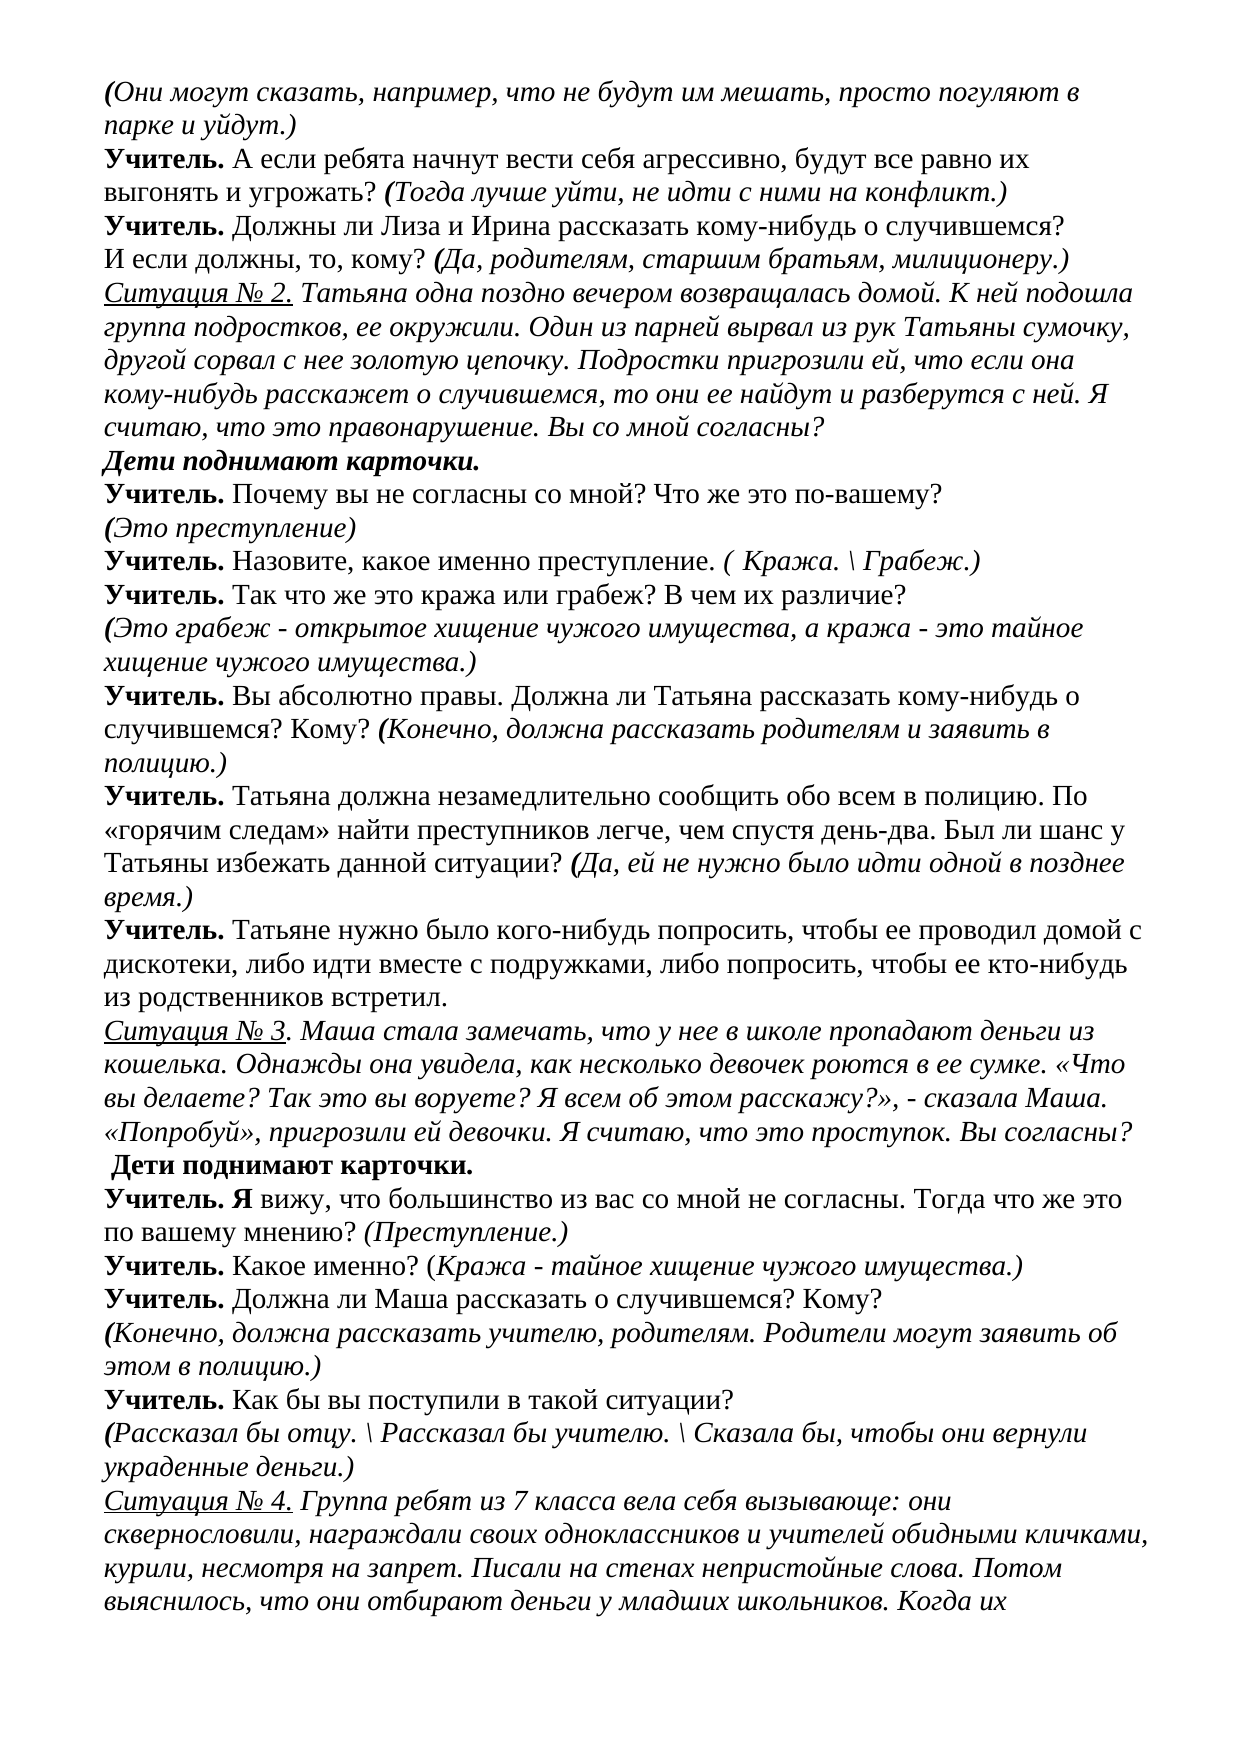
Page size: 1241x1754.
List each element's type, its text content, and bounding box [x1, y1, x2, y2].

text Учитель. Должны ли Лиза и Ирина рассказать кому-нибудь о случившемся? И если должны, то, кому? (Да, родителям, старшим братьям, милиционеру.) [103, 208, 1152, 275]
text Ситуация № 3. Маша стала замечать, что у нее в школе пропадают деньги из кошелька. Однажды она увидела, как несколько девочек роются в ее сумке. «Что вы делаете? Так это вы воруете? Я всем об этом расскажу?», - сказала Маша. «Попробуй», пригрозили ей девочки. Я считаю, что это проступок. Вы согласны? [103, 1013, 1152, 1147]
text Учитель. Почему вы не согласны со мной? Что же это по-вашему? [103, 476, 1152, 510]
text (Рассказал бы отцу. \ Рассказал бы учителю. \ Сказала бы, чтобы они вернули украденные деньги.) [103, 1416, 1152, 1483]
text Дети поднимают карточки. [103, 443, 1152, 476]
text Дети поднимают карточки. [103, 1147, 1152, 1181]
text Учитель. Вы абсолютно правы. Должна ли Татьяна рассказать кому-нибудь о случившемся? Кому? (Конечно, должна рассказать родителям и заявить в полицию.) [103, 678, 1152, 778]
text (Они могут сказать, например, что не будут им мешать, просто погуляют в парке и уйдут.) [103, 74, 1152, 141]
text (Конечно, должна рассказать учителю, родителям. Родители могут заявить об этом в полицию.) [103, 1315, 1152, 1382]
text Учитель. Так что же это кража или грабеж? В чем их различие? [103, 577, 1152, 611]
text Учитель. Татьяне нужно было кого-нибудь попросить, чтобы ее проводил домой с дискотеки, либо идти вместе с подружками, либо попросить, чтобы ее кто-нибудь из родственников встретил. [103, 912, 1152, 1013]
text Учитель. Назовите, какое именно преступление. ( Кража. \ Грабеж.) [103, 543, 1152, 577]
text Учитель. Какое именно? (Кража - тайное хищение чужого имущества.) [103, 1248, 1152, 1281]
text Учитель. А если ребята начнут вести себя агрессивно, будут все равно их выгонять и угрожать? (Тогда лучше уйти, не идти с ними на конфликт.) [103, 141, 1152, 208]
text Учитель. Должна ли Маша рассказать о случившемся? Кому? [103, 1281, 1152, 1315]
text Учитель. Я вижу, что большинство из вас со мной не согласны. Тогда что же это по вашему мнению? (Преступление.) [103, 1181, 1152, 1248]
text (Это грабеж - открытое хищение чужого имущества, а кража - это тайное хищение чужого имущества.) [103, 611, 1152, 678]
text Ситуация № 2. Татьяна одна поздно вечером возвращалась домой. К ней подошла группа подростков, ее окружили. Один из парней вырвал из рук Татьяны сумочку, другой сорвал с нее золотую цепочку. Подростки пригрозили ей, что если она кому-нибудь расскажет о случившемся, то они ее найдут и разберутся с ней. Я считаю, что это правонарушение. Вы со мной согласны? [103, 275, 1152, 443]
text (Это преступление) [103, 510, 1152, 543]
text Учитель. Татьяна должна незамедлительно сообщить обо всем в полицию. По «горячим следам» найти преступников легче, чем спустя день-два. Был ли шанс у Татьяны избежать данной ситуации? (Да, ей не нужно было идти одной в позднее время.) [103, 778, 1152, 912]
text Учитель. Как бы вы поступили в такой ситуации? [103, 1382, 1152, 1416]
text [103, 1483, 1152, 1617]
